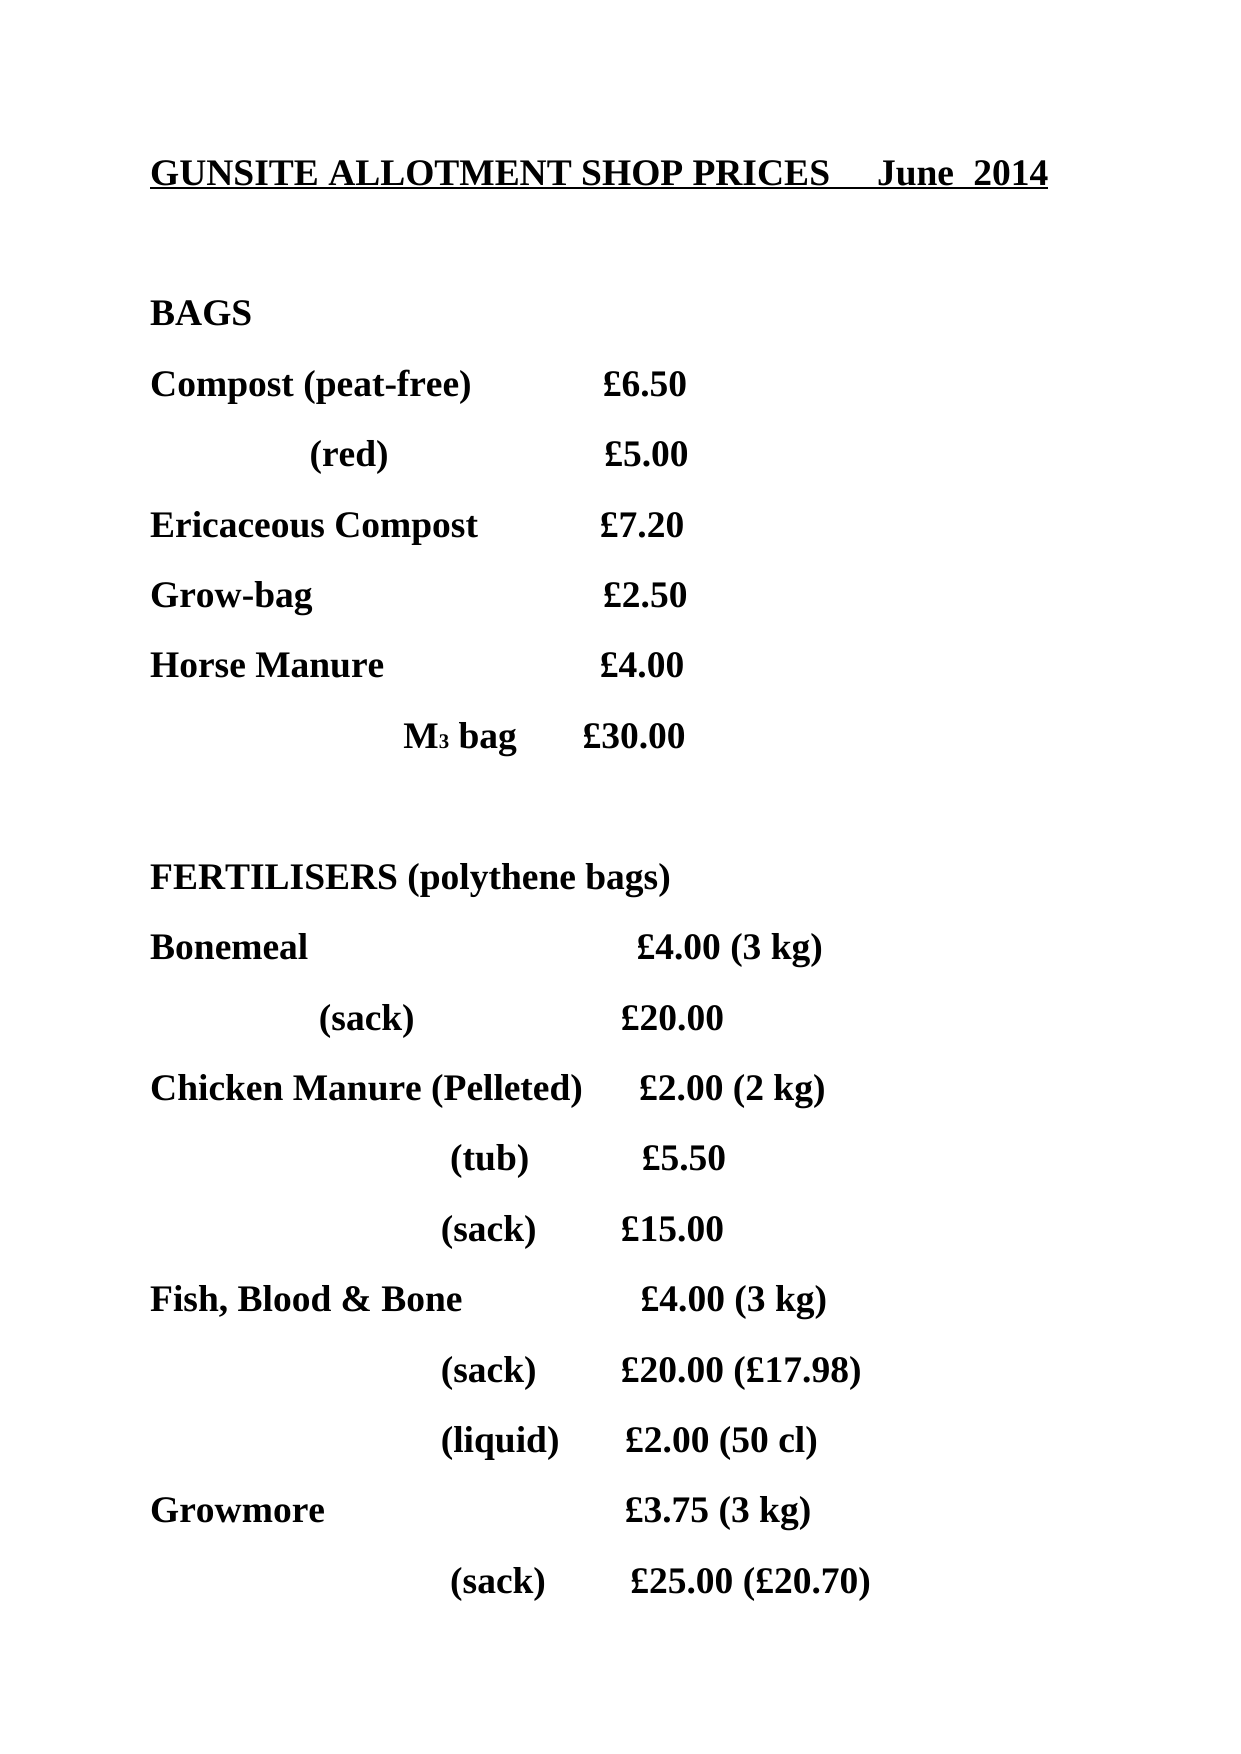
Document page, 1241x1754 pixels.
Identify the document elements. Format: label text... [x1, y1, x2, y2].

text BAGS [150, 291, 1090, 334]
text (sack) £20.00 (£17.98) [150, 1347, 1090, 1390]
text Horse Manure £4.00 [150, 643, 1090, 686]
text M3 bag £30.00 [150, 713, 1090, 756]
text (liquid) £2.00 (50 cl) [150, 1417, 1090, 1461]
text (sack) £25.00 (£20.70) [150, 1558, 1090, 1601]
text Bonemeal £4.00 (3 kg) [150, 924, 1090, 968]
text GUNSITE ALLOTMENT SHOP PRICES June 2014 [150, 150, 1090, 193]
text Ericaceous Compost £7.20 [150, 502, 1090, 545]
text (red) £5.00 [150, 432, 1090, 475]
text Chicken Manure (Pelleted) £2.00 (2 kg) [150, 1065, 1090, 1108]
text Compost (peat-free) £6.50 [150, 361, 1090, 404]
text Growmore £3.75 (3 kg) [150, 1488, 1090, 1531]
text (sack) £15.00 [150, 1206, 1090, 1249]
text Fish, Blood & Bone £4.00 (3 kg) [150, 1277, 1090, 1320]
text (tub) £5.50 [150, 1136, 1090, 1179]
text (sack) £20.00 [150, 995, 1090, 1038]
text FERTILISERS (polythene bags) [150, 854, 1090, 897]
text Grow-bag £2.50 [150, 572, 1090, 616]
